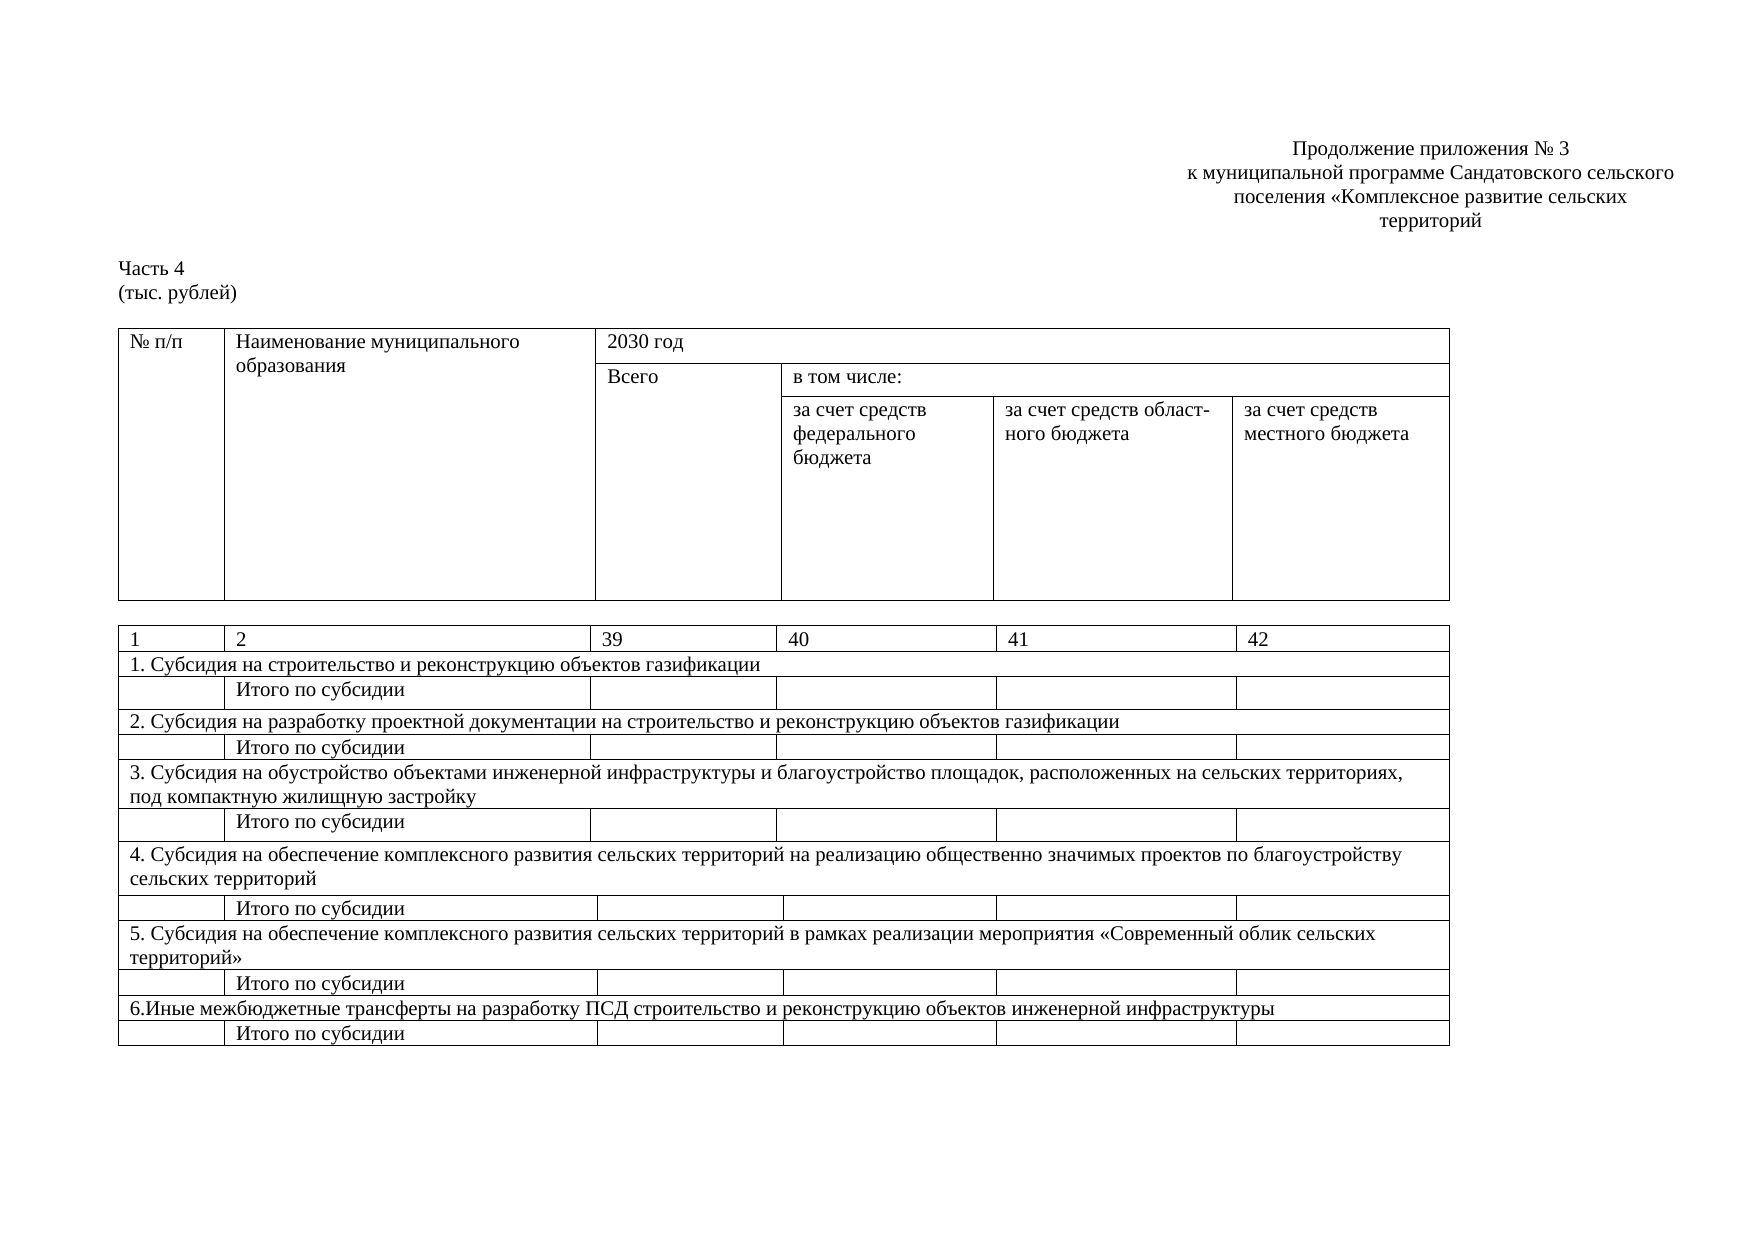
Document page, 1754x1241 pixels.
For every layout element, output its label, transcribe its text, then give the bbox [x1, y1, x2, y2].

table_cell [784, 896, 996, 920]
table_header 1 [119, 626, 224, 651]
table_cell за счет средств федерального бюджета [782, 397, 993, 600]
table_cell Всего [596, 364, 781, 600]
table_cell 6.Иные межбюджетные трансферты на разработку ПСД строительство и реконструкцию объектов инженерной инфраструктуры [119, 996, 1449, 1020]
table_cell [598, 896, 783, 920]
table_cell 1. Субсидия на строительство и реконструкцию объектов газификации [119, 652, 1449, 676]
table_header 40 [777, 626, 996, 651]
table_cell [997, 896, 1236, 920]
table_cell Итого по субсидии [225, 677, 590, 708]
table_cell [119, 809, 224, 841]
table_cell [119, 1021, 224, 1045]
table_cell [777, 677, 996, 708]
table_cell [777, 809, 996, 841]
text Продолжение приложения № 3 [1181, 136, 1680, 160]
table_cell за счет средств местного бюджета [1233, 397, 1449, 600]
table_cell [784, 970, 996, 995]
table_cell [997, 735, 1236, 759]
table_header 41 [997, 626, 1236, 651]
table_cell Итого по субсидии [225, 970, 597, 995]
table_cell [1237, 896, 1449, 920]
table_cell Итого по субсидии [225, 809, 590, 841]
table_cell [119, 735, 224, 759]
table_cell [591, 809, 776, 841]
table_cell [119, 896, 224, 920]
table_header 2030 год [596, 329, 1449, 363]
table_cell [591, 735, 776, 759]
table_cell [598, 970, 783, 995]
table_cell Итого по субсидии [225, 896, 597, 920]
table_cell [1237, 809, 1449, 841]
table_cell [1237, 735, 1449, 759]
table_cell [997, 1021, 1236, 1045]
table_cell [119, 677, 224, 708]
table_cell [997, 809, 1236, 841]
table_cell [997, 677, 1236, 708]
table_cell 4. Субсидия на обеспечение комплексного развития сельских территорий на реализацию общественно значимых проектов по благоустройству сельских территорий [119, 842, 1449, 895]
table_cell [598, 1021, 783, 1045]
table_cell [1237, 970, 1449, 995]
table_cell 5. Субсидия на обеспечение комплексного развития сельских территорий в рамках реализации мероприятия «Современный облик сельских территорий» [119, 921, 1449, 969]
table_cell [784, 1021, 996, 1045]
table_cell в том числе: [782, 364, 1449, 396]
table_cell [1237, 677, 1449, 708]
table_cell 3. Субсидия на обустройство объектами инженерной инфраструктуры и благоустройство площадок, расположенных на сельских территориях, под компактную жилищную застройку [119, 760, 1449, 808]
text Часть 4 [118, 256, 1680, 280]
table_header 39 [591, 626, 776, 651]
table_header 2 [225, 626, 590, 651]
table_cell за счет средств областного бюджета [994, 397, 1232, 600]
table_header № п/п [119, 329, 224, 600]
table_cell [997, 970, 1236, 995]
table_cell Итого по субсидии [225, 735, 590, 759]
table_header 42 [1237, 626, 1449, 651]
table_cell [1237, 1021, 1449, 1045]
table_cell [777, 735, 996, 759]
table_cell Итого по субсидии [225, 1021, 597, 1045]
text (тыс. рублей) [118, 280, 1680, 304]
table_cell [591, 677, 776, 708]
table_header Наименование муниципального образования [225, 329, 595, 600]
table_cell 2. Субсидия на разработку проектной документации на строительство и реконструкцию объектов газификации [119, 710, 1449, 733]
text к муниципальной программе Сандатовского сельского поселения «Комплексное развитие сельских территорий [1181, 160, 1680, 232]
table_cell [119, 970, 224, 995]
